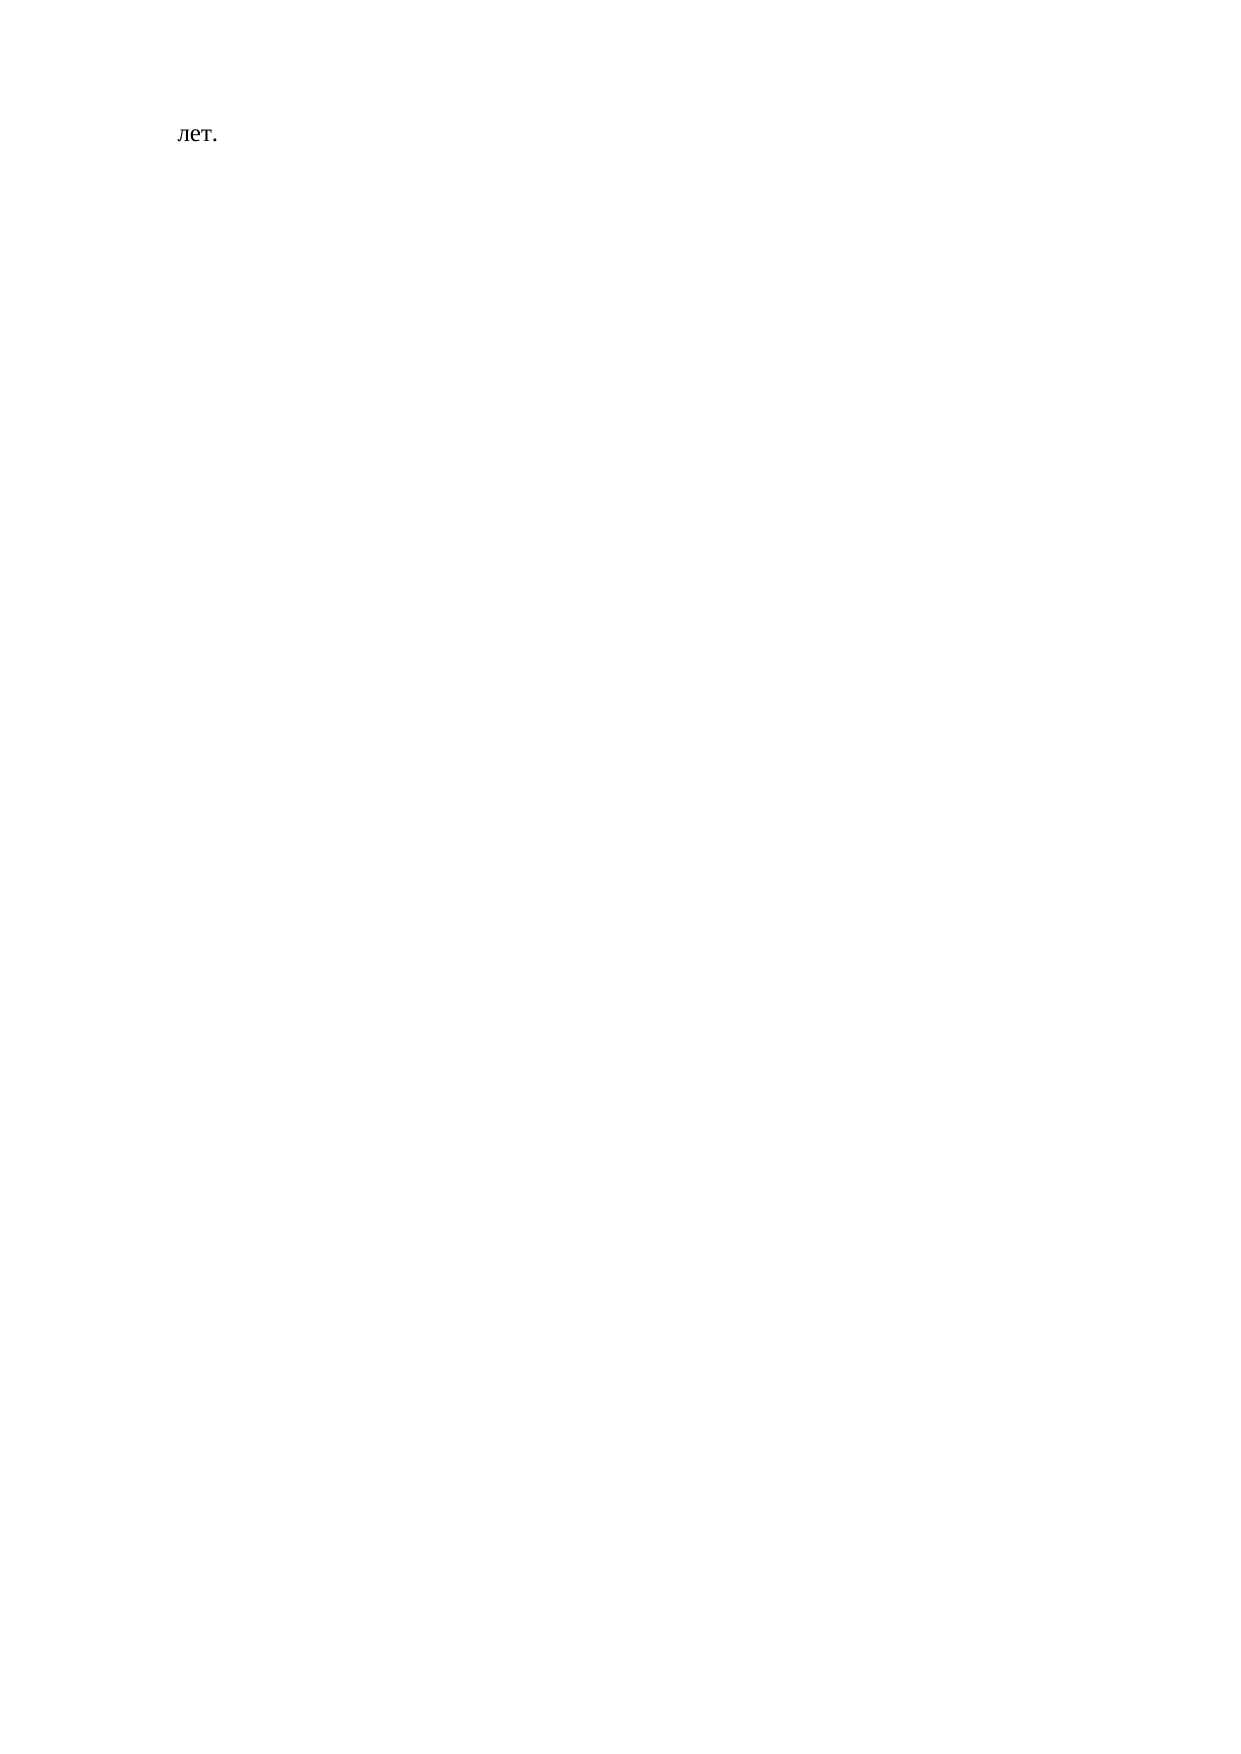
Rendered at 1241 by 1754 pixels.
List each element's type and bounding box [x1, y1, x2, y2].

text [177, 118, 1152, 147]
